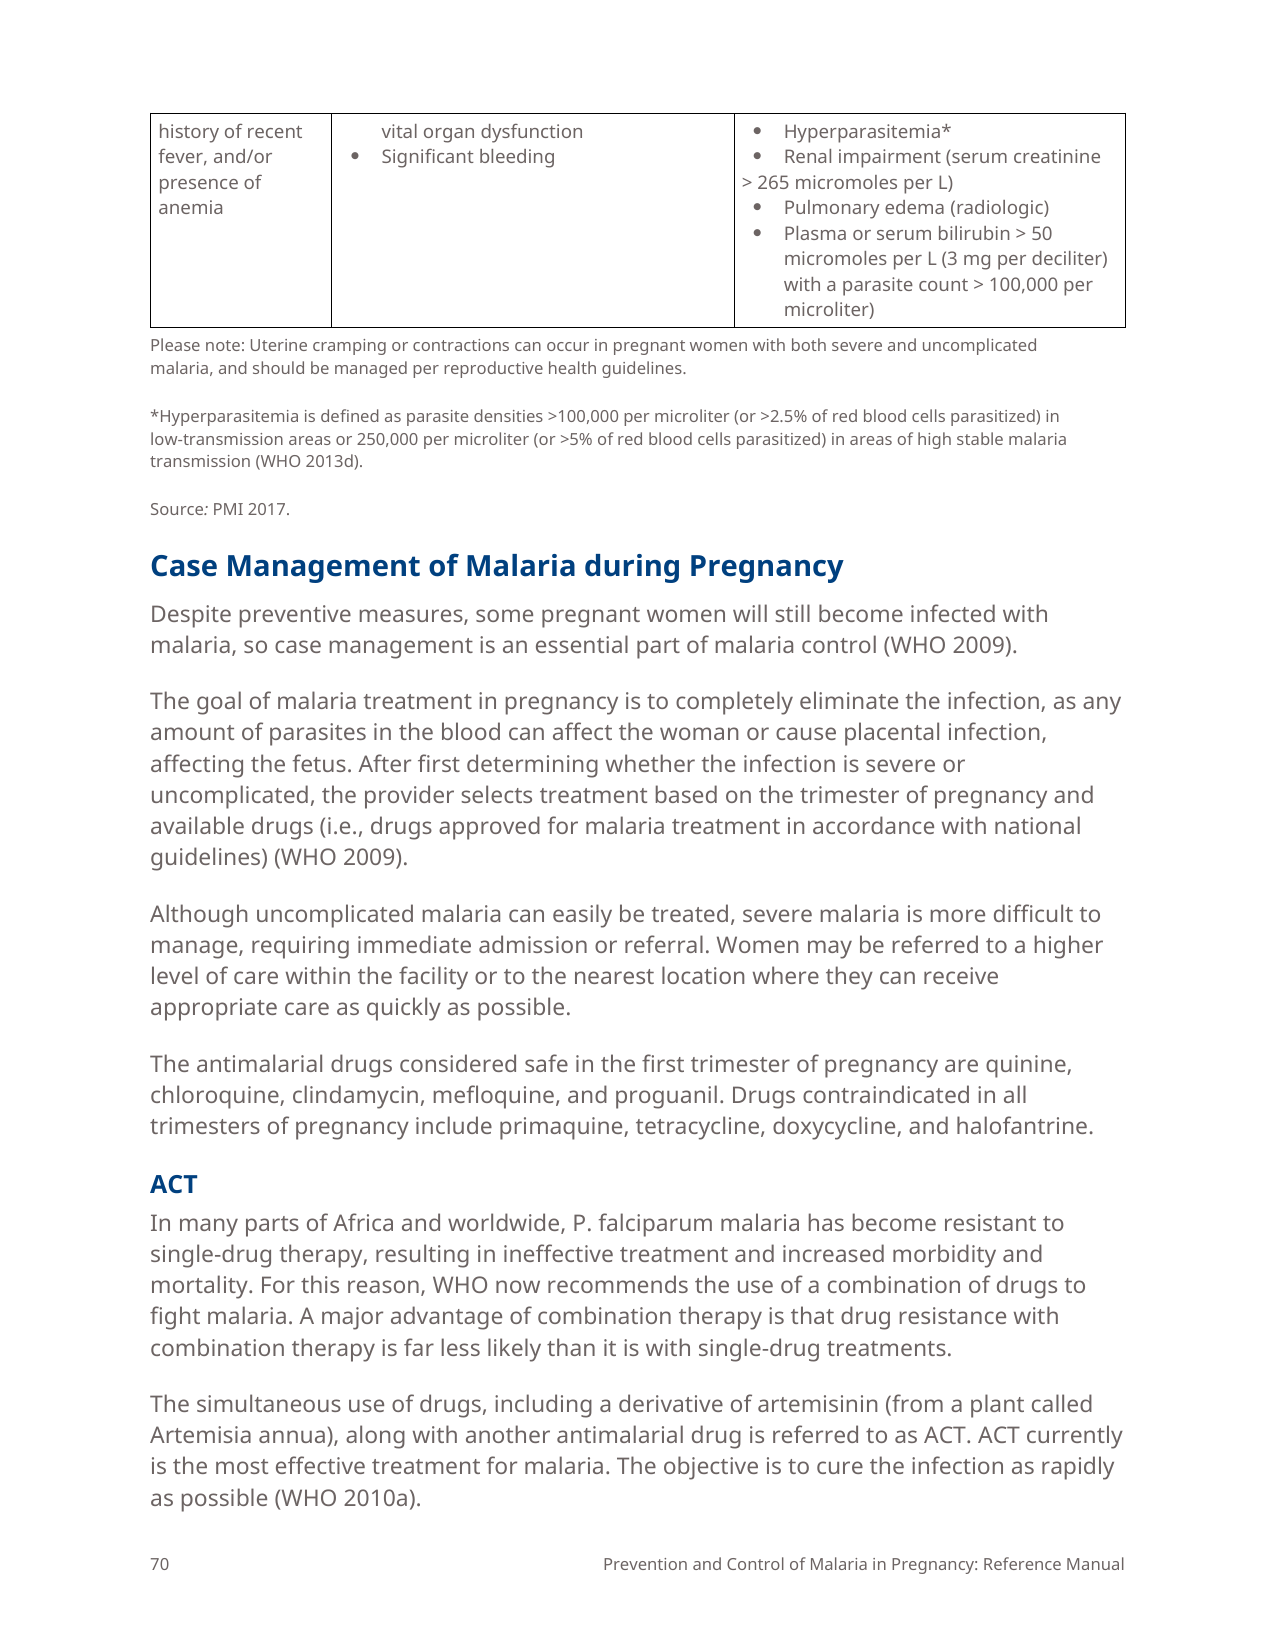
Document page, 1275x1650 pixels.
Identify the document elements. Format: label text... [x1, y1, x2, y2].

text *Hyperparasitemia is defined as parasite densities >100,000 per microliter (or >2.5% of red blood cells parasitized) in low-transmission areas or 250,000 per microliter (or >5% of red blood cells parasitized) in areas of high stable malaria transmission (WHO 2013d). [150, 404, 1092, 473]
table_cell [332, 114, 734, 327]
text Please note: Uterine cramping or contractions can occur in pregnant women with both severe and uncomplicated malaria, and should be managed per reproductive health guidelines. [150, 334, 1068, 379]
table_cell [735, 114, 1125, 327]
text Although uncomplicated malaria can easily be treated, severe malaria is more difficult to manage, requiring immediate admission or referral. Women may be referred to a higher level of care within the facility or to the nearest location where they can receive appropriate care as quickly as possible. [150, 897, 1125, 1022]
text The antimalarial drugs considered safe in the first trimester of pregnancy are quinine, chloroquine, clindamycin, mefloquine, and proguanil. Drugs contraindicated in all trimesters of pregnancy include primaquine, tetracycline, doxycycline, and halofantrine. [150, 1047, 1125, 1141]
text The goal of malaria treatment in pregnancy is to completely eliminate the infection, as any amount of parasites in the blood can affect the woman or cause placental infection, affecting the fetus. After first determining whether the infection is severe or uncomplicated, the provider selects treatment based on the trimester of pregnancy and available drugs (i.e., drugs approved for malaria treatment in accordance with national guidelines) (WHO 2009). [150, 685, 1125, 872]
text In many parts of Africa and worldwide, P. falciparum malaria has become resistant to single-drug therapy, resulting in ineffective treatment and increased morbidity and mortality. For this reason, WHO now recommends the use of a combination of drugs to fight malaria. A major advantage of combination therapy is that drug resistance with combination therapy is far less likely than it is with single-drug treatments. [150, 1207, 1125, 1363]
subtitle Case Management of Malaria during Pregnancy [150, 545, 1125, 585]
subtitle ACT [150, 1166, 1125, 1200]
text The simultaneous use of drugs, including a derivative of artemisinin (from a plant called Artemisia annua), along with another antimalarial drug is referred to as ACT. ACT currently is the most effective treatment for malaria. The objective is to cure the infection as rapidly as possible (WHO 2010a). [150, 1388, 1125, 1513]
text Source: PMI 2017. [150, 498, 1125, 520]
text Despite preventive measures, some pregnant women will still become infected with malaria, so case management is an essential part of malaria control (WHO 2009). [150, 597, 1125, 660]
